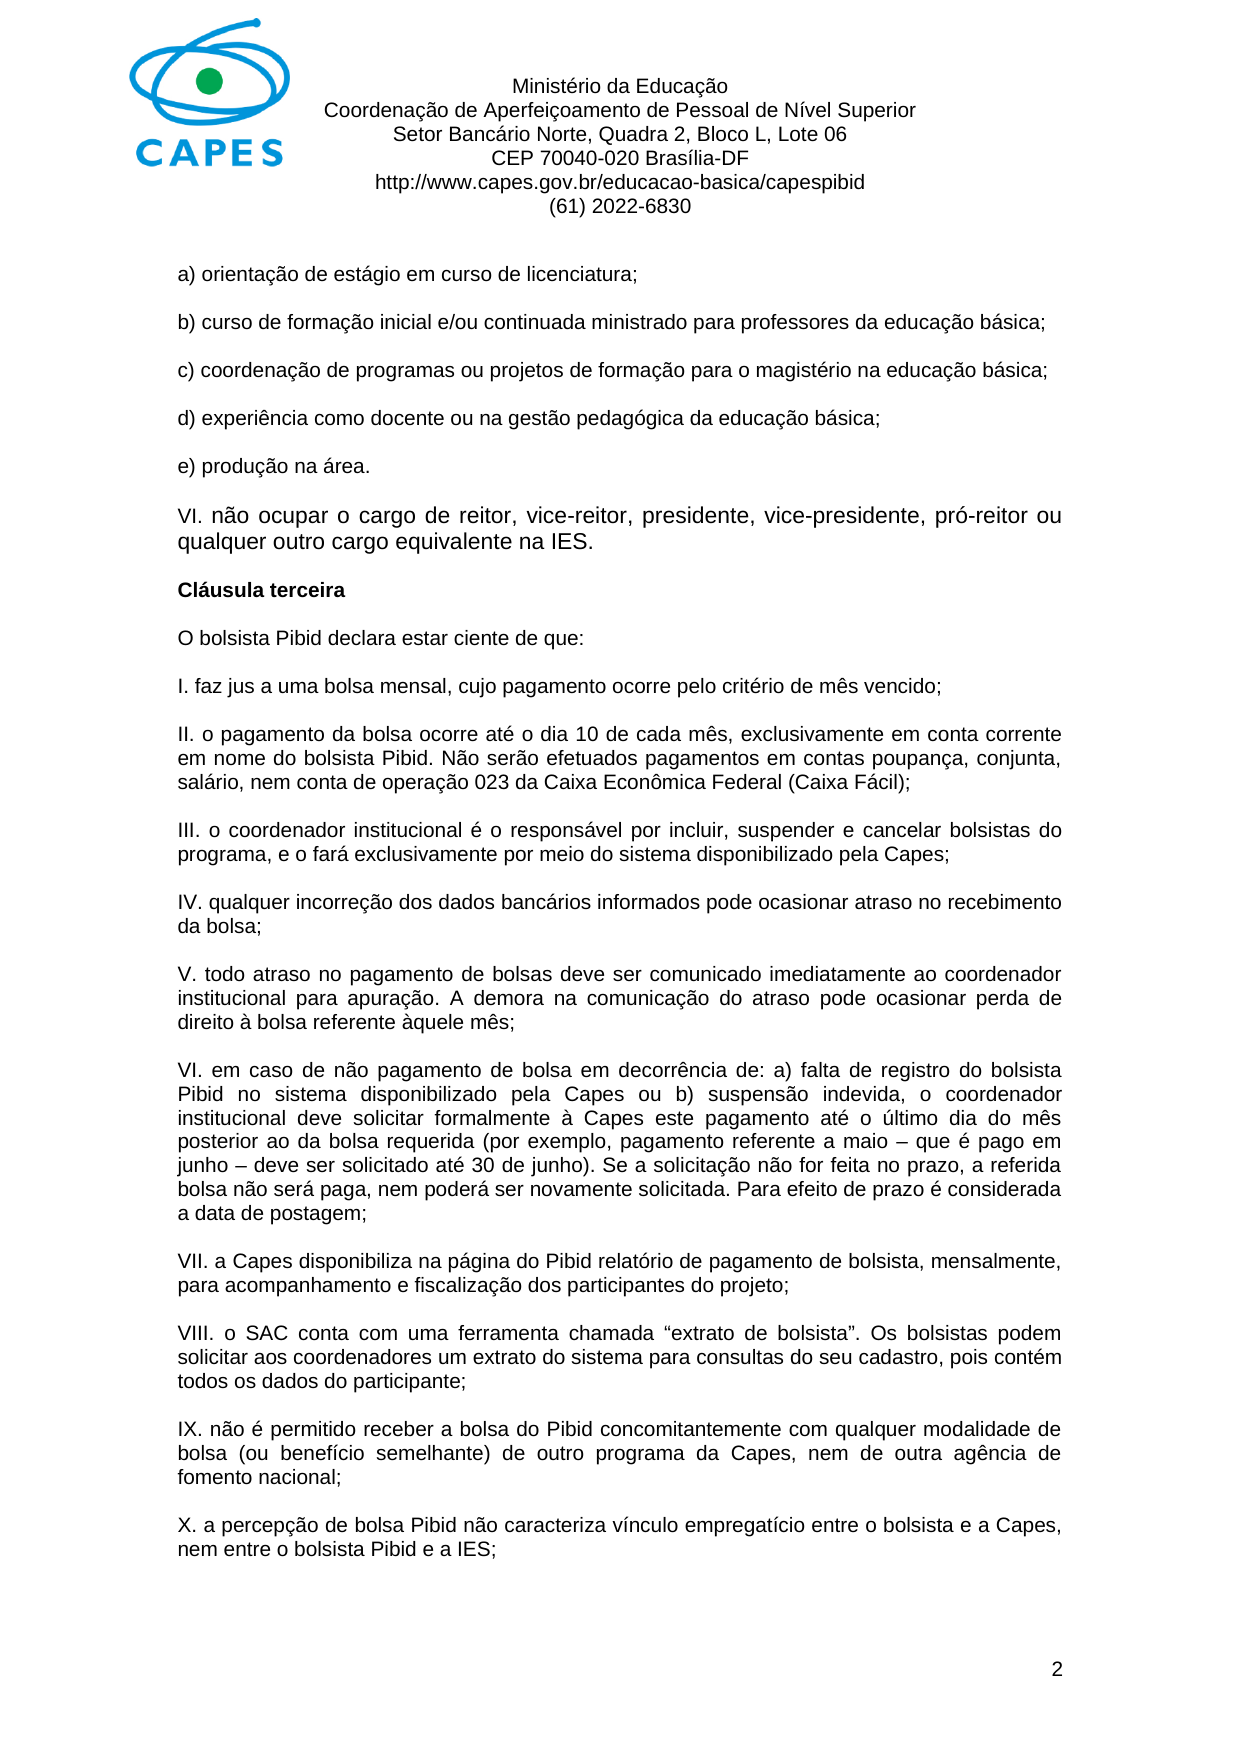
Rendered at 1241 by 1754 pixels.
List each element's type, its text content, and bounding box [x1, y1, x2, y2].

text IX. não é permitido receber a bolsa do Pibid concomitantemente com qualquer modalidade de bolsa (ou benefício semelhante) de outro programa da Capes, nem de outra agência de fomento nacional; [177, 1417, 1063, 1489]
text I. faz jus a uma bolsa mensal, cujo pagamento ocorre pelo critério de mês vencido; [177, 674, 1063, 698]
text VIII. o SAC conta com uma ferramenta chamada “extrato de bolsista”. Os bolsistas podem solicitar aos coordenadores um extrato do sistema para consultas do seu cadastro, pois contém todos os dados do participante; [177, 1321, 1063, 1393]
picture [223, 48, 284, 92]
text Cláusula terceira [177, 578, 1063, 602]
text d) experiência como docente ou na gestão pedagógica da educação básica; [177, 406, 1063, 430]
text III. o coordenador institucional é o responsável por incluir, suspender e cancelar bolsistas do programa, e o fará exclusivamente por meio do sistema disponibilizado pela Capes; [177, 818, 1063, 866]
text V. todo atraso no pagamento de bolsas deve ser comunicado imediatamente ao coordenador institucional para apuração. A demora na comunicação do atraso pode ocasionar perda de direito à bolsa referente àquele mês; [177, 962, 1063, 1033]
picture [129, 18, 253, 71]
text O bolsista Pibid declara estar ciente de que: [177, 626, 1063, 650]
picture [162, 105, 232, 119]
text b) curso de formação inicial e/ou continuada ministrado para professores da educação básica; [177, 310, 1063, 334]
text VI. em caso de não pagamento de bolsa em decorrência de: a) falta de registro do bolsista Pibid no sistema disponibilizado pela Capes ou b) suspensão indevida, o coordenador institucional deve solicitar formalmente à Capes este pagamento até o último dia do mês posterior ao da bolsa requerida (por exemplo, pagamento referente a maio – que é pago em junho – deve ser solicitado até 30 de junho). Se a solicitação não for feita no prazo, a referida bolsa não será paga, nem poderá ser novamente solicitada. Para efeito de prazo é considerada a data de postagem; [177, 1057, 1063, 1225]
text c) coordenação de programas ou projetos de formação para o magistério na educação básica; [177, 358, 1063, 382]
text II. o pagamento da bolsa ocorre até o dia 10 de cada mês, exclusivamente em conta corrente em nome do bolsista Pibid. Não serão efetuados pagamentos em contas poupança, conjunta, salário, nem conta de operação 023 da Caixa Econômica Federal (Caixa Fácil); [177, 722, 1063, 794]
picture [129, 18, 292, 173]
text IV. qualquer incorreção dos dados bancários informados pode ocasionar atraso no recebimento da bolsa; [177, 890, 1063, 938]
text a) orientação de estágio em curso de licenciatura; [177, 262, 1063, 286]
text e) produção na área. [177, 454, 1063, 478]
text VII. a Capes disponibiliza na página do Pibid relatório de pagamento de bolsista, mensalmente, para acompanhamento e fiscalização dos participantes do projeto; [177, 1249, 1063, 1297]
text X. a percepção de bolsa Pibid não caracteriza vínculo empregatício entre o bolsista e a Capes, nem entre o bolsista Pibid e a IES; [177, 1513, 1063, 1561]
text VI. não ocupar o cargo de reitor, vice-reitor, presidente, vice-presidente, pró-reitor ou qualquer outro cargo equivalente na IES. [177, 502, 1063, 554]
picture [157, 53, 271, 108]
picture [136, 53, 174, 93]
